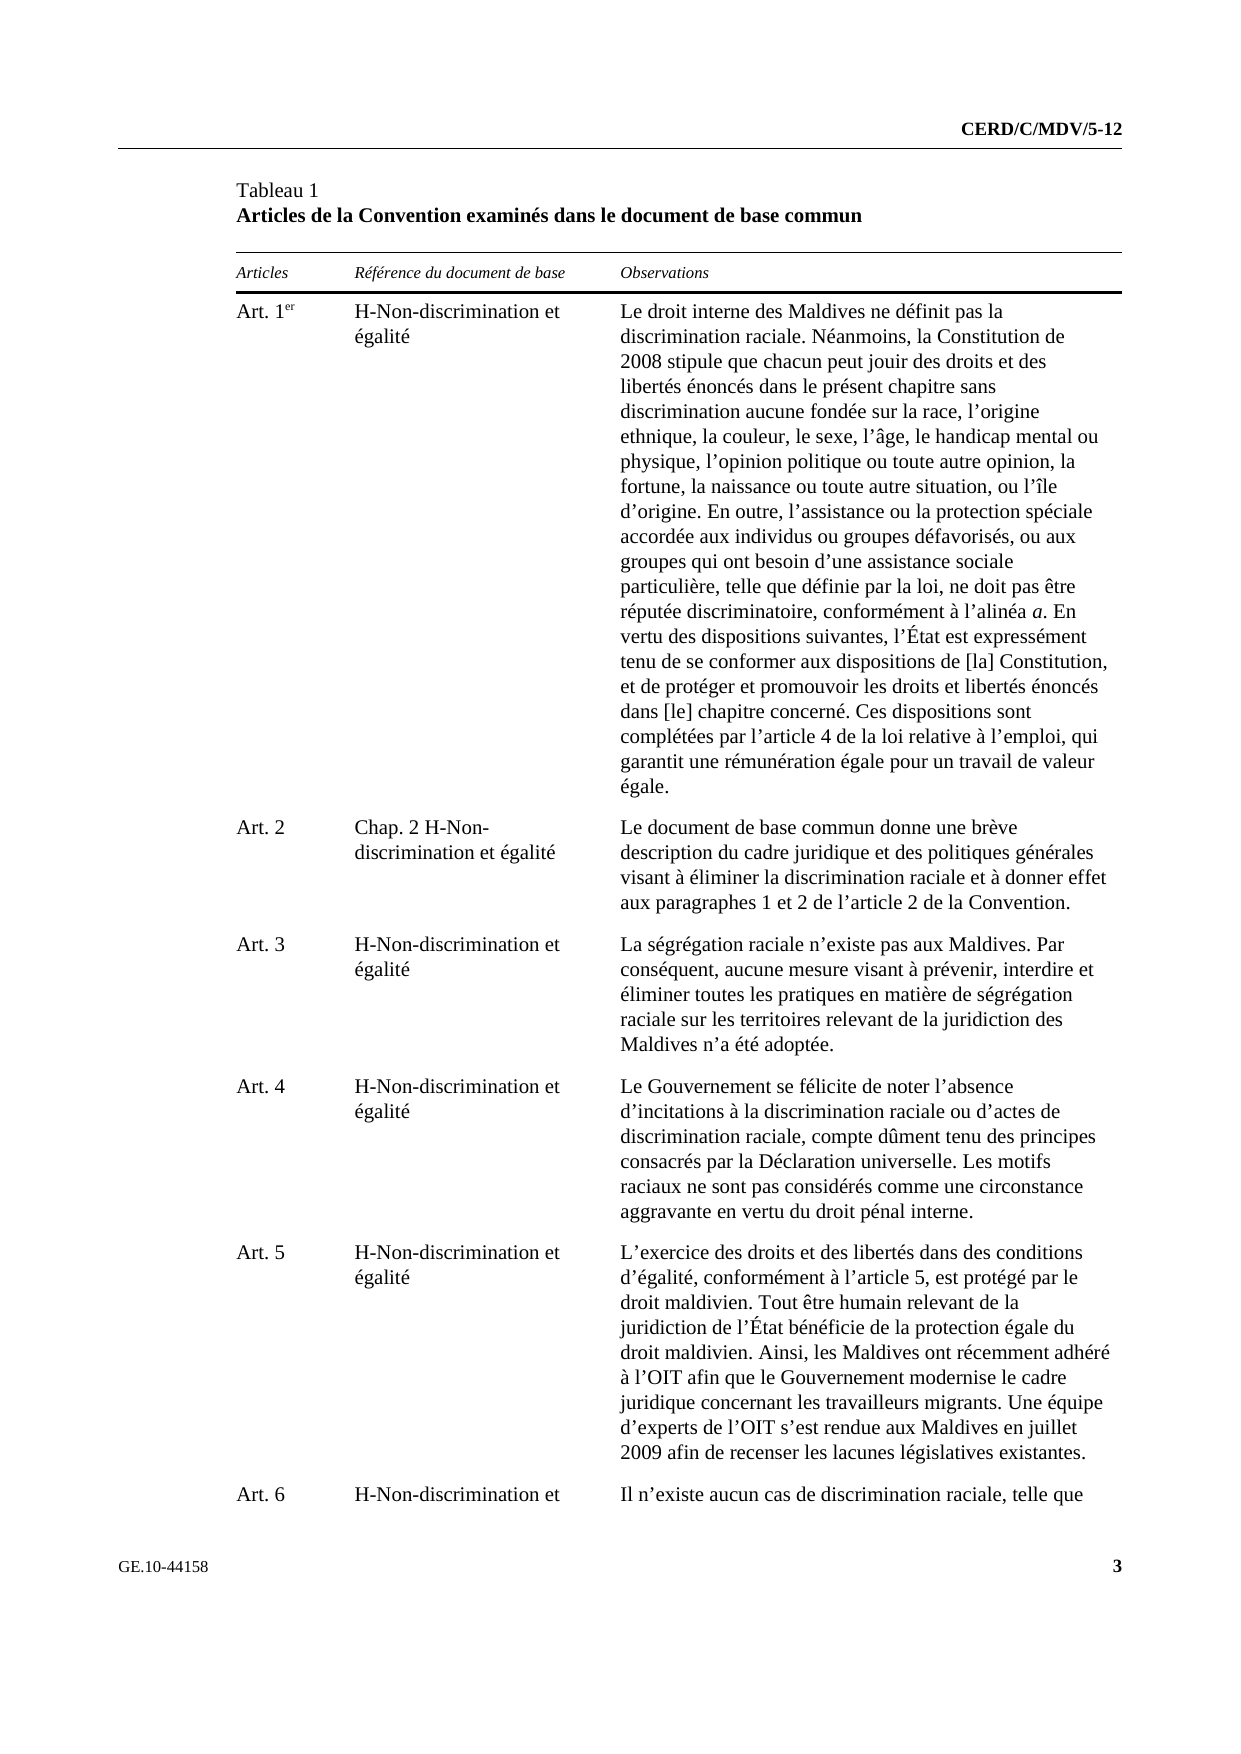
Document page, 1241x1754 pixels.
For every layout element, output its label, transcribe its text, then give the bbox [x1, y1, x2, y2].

table_cell Le Gouvernement se félicite de noter l’absence d’incitations à la discrimination raciale ou d’actes de discrimination raciale, compte dûment tenu des principes consacrés par la Déclaration universelle. Les motifs raciaux ne sont pas considérés comme une circonstance aggravante en vertu du droit pénal interne. [620, 1069, 1122, 1236]
table_cell H-Non-discrimination et égalité [354, 1477, 620, 1506]
table_cell Art. 2 [236, 811, 354, 927]
table_cell L’exercice des droits et des libertés dans des conditions d’égalité, conformément à l’article 5, est protégé par le droit maldivien. Tout être humain relevant de la juridiction de l’État bénéficie de la protection égale du droit maldivien. Ainsi, les Maldives ont récemment adhéré à l’OIT afin que le Gouvernement modernise le cadre juridique concernant les travailleurs migrants. Une équipe d’experts de l’OIT s’est rendue aux Maldives en juillet 2009 afin de recenser les lacunes législatives existantes. [620, 1236, 1122, 1477]
table_cell H-Non-discrimination et égalité [354, 1069, 620, 1236]
table_cell Le droit interne des Maldives ne définit pas la discrimination raciale. Néanmoins, la Constitution de 2008 stipule que chacun peut jouir des droits et des libertés énoncés dans le présent chapitre sans discrimination aucune fondée sur la race, l’origine ethnique, la couleur, le sexe, l’âge, le handicap mental ou physique, l’opinion politique ou toute autre opinion, la fortune, la naissance ou toute autre situation, ou l’île d’origine. En outre, l’assistance ou la protection spéciale accordée aux individus ou groupes défavorisés, ou aux groupes qui ont besoin d’une assistance sociale particulière, telle que définie par la loi, ne doit pas être réputée discriminatoire, conformément à l’alinéa a. En vertu des dispositions suivantes, l’État est expressément tenu de se conformer aux dispositions de [la] Constitution, et de protéger et promouvoir les droits et libertés énoncés dans [le] chapitre concerné. Ces dispositions sont complétées par l’article 4 de la loi relative à l’emploi, qui garantit une rémunération égale pour un travail de valeur égale. [620, 294, 1122, 811]
table_cell Art. 3 [236, 927, 354, 1069]
table_cell H-Non-discrimination et égalité [354, 294, 620, 811]
table_cell Le document de base commun donne une brève description du cadre juridique et des politiques générales visant à éliminer la discrimination raciale et à donner effet aux paragraphes 1 et 2 de l’article 2 de la Convention. [620, 811, 1122, 927]
table_header Référence du document de base [354, 253, 620, 291]
table_cell H-Non-discrimination et égalité [354, 927, 620, 1069]
table_cell La ségrégation raciale n’existe pas aux Maldives. Par conséquent, aucune mesure visant à prévenir, interdire et éliminer toutes les pratiques en matière de ségrégation raciale sur les territoires relevant de la juridiction des Maldives n’a été adoptée. [620, 927, 1122, 1069]
table_cell Art. 4 [236, 1069, 354, 1236]
text Tableau 1 [236, 177, 1004, 202]
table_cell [620, 1477, 1122, 1506]
text Articles de la Convention examinés dans le document de base commun [236, 202, 1004, 227]
table_cell Chap. 2 H-Non-discrimination et égalité [354, 811, 620, 927]
table_cell H-Non-discrimination et égalité [354, 1236, 620, 1477]
table_cell Art. 1er [236, 294, 354, 811]
table_cell Art. 5 [236, 1236, 354, 1477]
table_cell Art. 6 [236, 1477, 354, 1506]
table_header Observations [620, 253, 1122, 291]
table_header Articles [236, 253, 354, 291]
